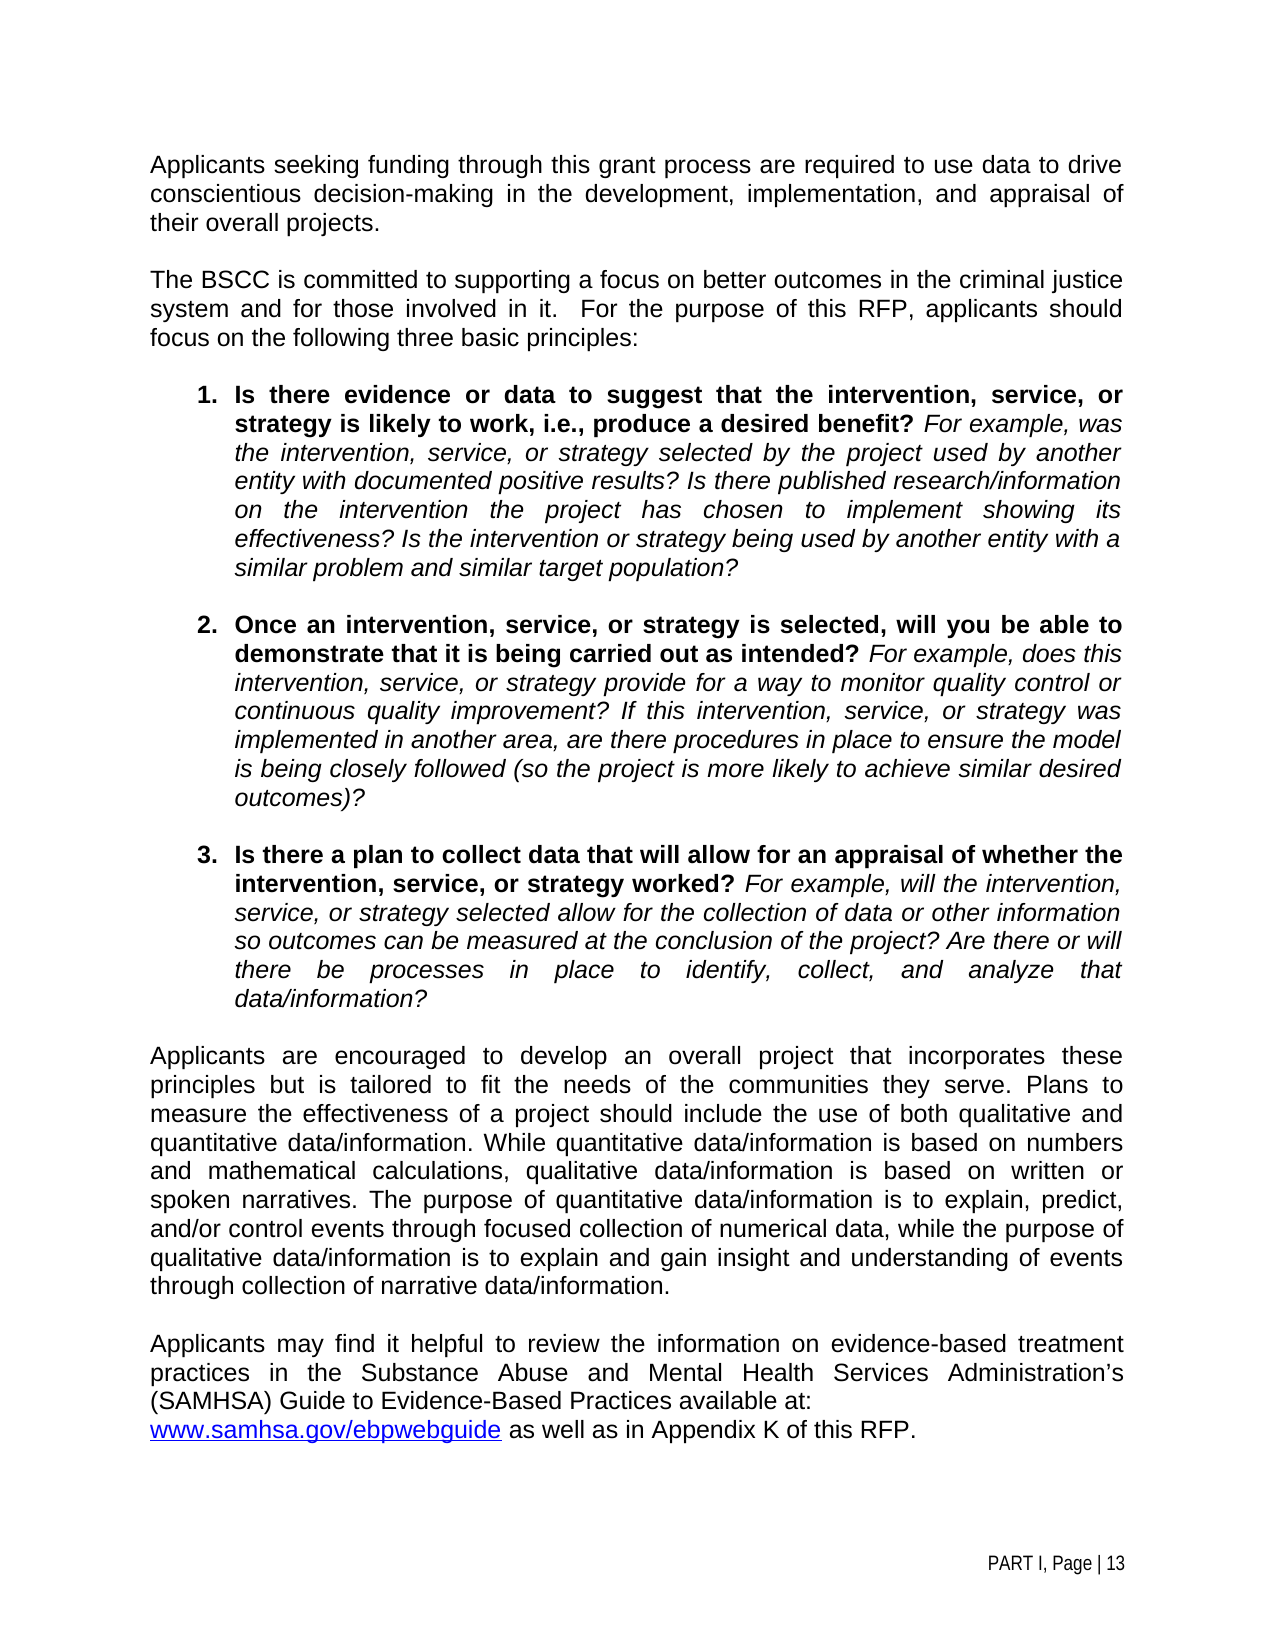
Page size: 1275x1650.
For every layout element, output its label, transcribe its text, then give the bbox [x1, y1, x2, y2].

text Applicants are encouraged to develop an overall project that incorporates these principles but is tailored to fit the needs of the communities they serve. Plans to measure the effectiveness of a project should include the use of both qualitative and quantitative data/information. While quantitative data/information is based on numbers and mathematical calculations, qualitative data/information is based on written or spoken narratives. The purpose of quantitative data/information is to explain, predict, and/or control events through focused collection of numerical data, while the purpose of qualitative data/information is to explain and gain insight and understanding of events through collection of narrative data/information. [150, 1041, 1125, 1300]
text Applicants seeking funding through this grant process are required to use data to drive conscientious decision-making in the development, implementation, and appraisal of their overall projects. [150, 150, 1125, 236]
list Is there a plan to collect data that will allow for an appraisal of whether the intervention, service, or strategy worked? For example, will the intervention, service, or strategy selected allow for the collection of data or other information so outcomes can be measured at the conclusion of the project? Are there or will there be processes in place to identify, collect, and analyze that data/information? [197, 840, 1125, 1012]
list Is there evidence or data to suggest that the intervention, service, or strategy is likely to work, i.e., produce a desired benefit? For example, was the intervention, service, or strategy selected by the project used by another entity with documented positive results? Is there published research/information on the intervention the project has chosen to implement showing its effectiveness? Is the intervention or strategy being used by another entity with a similar problem and similar target population? [197, 380, 1125, 581]
list Once an intervention, service, or strategy is selected, will you be able to demonstrate that it is being carried out as intended? For example, does this intervention, service, or strategy provide for a way to monitor quality control or continuous quality improvement? If this intervention, service, or strategy was implemented in another area, are there procedures in place to ensure the model is being closely followed (so the project is more likely to achieve similar desired outcomes)? [197, 610, 1125, 811]
text The BSCC is committed to supporting a focus on better outcomes in the criminal justice system and for those involved in it. For the purpose of this RFP, applicants should focus on the following three basic principles: [150, 265, 1125, 351]
text Applicants may find it helpful to review the information on evidence-based treatment practices in the Substance Abuse and Mental Health Services Administration’s (SAMHSA) Guide to Evidence-Based Practices available at: [150, 1329, 1125, 1415]
text www.samhsa.gov/ebpwebguide as well as in Appendix K of this RFP. [150, 1415, 1125, 1444]
